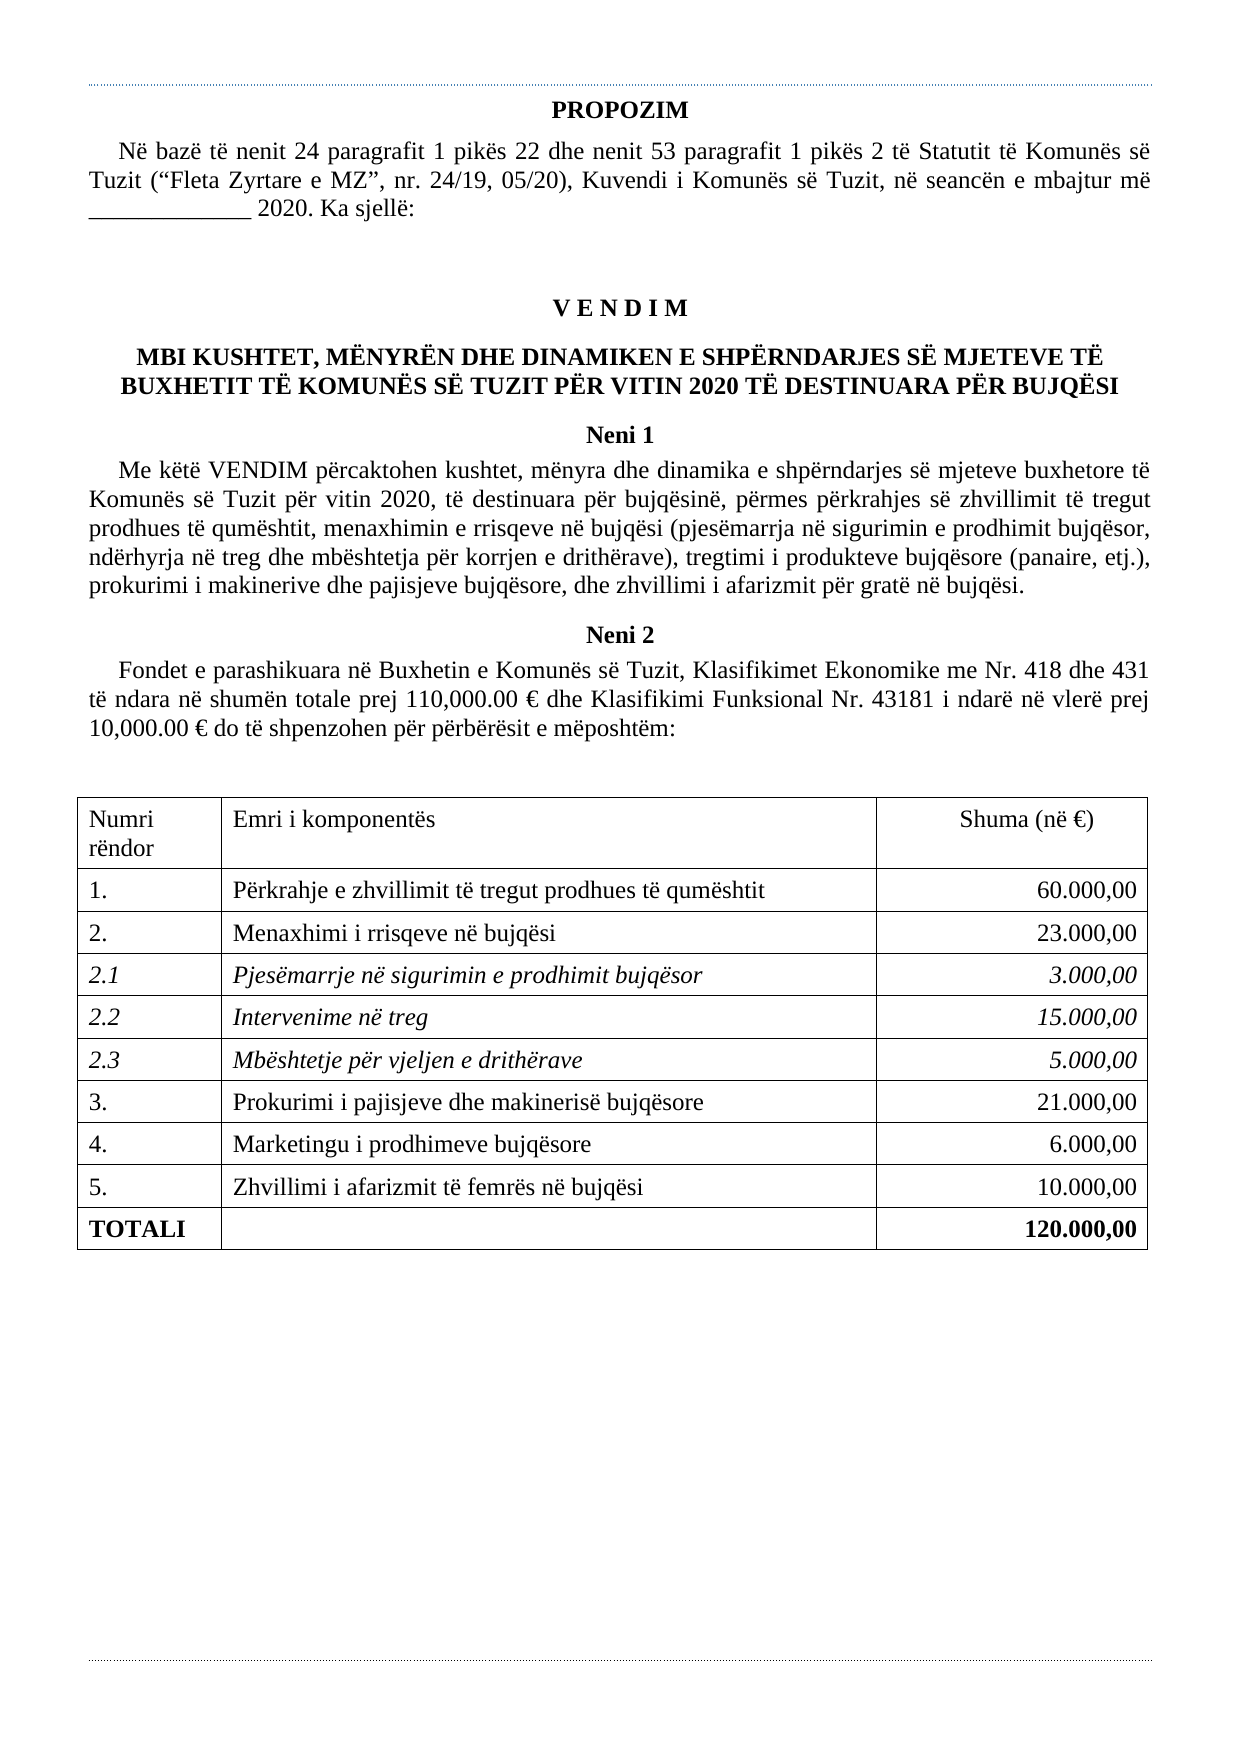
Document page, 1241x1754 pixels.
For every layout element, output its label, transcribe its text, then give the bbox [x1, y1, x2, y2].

table_cell Mbështetje për vjeljen e drithërave [222, 1039, 876, 1080]
table_cell 21.000,00 [877, 1081, 1147, 1122]
table_cell 2.1 [78, 954, 221, 995]
text MBI KUSHTET, MËNYRËN DHE DINAMIKEN E SHPËRNDARJES SË MJETEVE TË BUXHETIT TË KOMUNËS SË TUZIT PËR VITIN 2020 TË DESTINUARA PËR BUJQËSI [88, 342, 1152, 400]
table_cell Zhvillimi i afarizmit të femrës në bujqësi [222, 1165, 876, 1207]
table_cell 2.2 [78, 996, 221, 1037]
table_cell TOTALI [78, 1208, 221, 1249]
table_cell Menaxhimi i rrisqeve në bujqësi [222, 912, 876, 953]
table_cell [222, 1208, 876, 1249]
table_cell 120.000,00 [877, 1208, 1147, 1249]
text Neni 2 [88, 620, 1152, 649]
table_cell Përkrahje e zhvillimit të tregut prodhues të qumështit [222, 869, 876, 911]
table_cell Intervenime në treg [222, 996, 876, 1037]
table_header Numri rëndor [78, 798, 221, 868]
table_cell 2.3 [78, 1039, 221, 1080]
table_header Shuma (në €) [877, 798, 1147, 868]
text Fondet e parashikuara në Buxhetin e Komunës së Tuzit, Klasifikimet Ekonomike me Nr. 418 dhe 431 të ndara në shumën totale prej 110,000.00 € dhe Klasifikimi Funksional Nr. 43181 i ndarë në vlerë prej 10,000.00 € do të shpenzohen për përbërësit e mëposhtëm: [88, 655, 1152, 741]
table_cell 15.000,00 [877, 996, 1147, 1037]
text Me këtë VENDIM përcaktohen kushtet, mënyra dhe dinamika e shpërndarjes së mjeteve buxhetore të Komunës së Tuzit për vitin 2020, të destinuara për bujqësinë, përmes përkrahjes së zhvillimit të tregut prodhues të qumështit, menaxhimin e rrisqeve në bujqësi (pjesëmarrja në sigurimin e prodhimit bujqësor, ndërhyrja në treg dhe mbështetja për korrjen e drithërave), tregtimi i produkteve bujqësore (panaire, etj.), prokurimi i makinerive dhe pajisjeve bujqësore, dhe zhvillimi i afarizmit për gratë në bujqësi. [88, 456, 1152, 599]
table_cell 2. [78, 912, 221, 953]
table_cell Marketingu i prodhimeve bujqësore [222, 1123, 876, 1164]
table_cell 60.000,00 [877, 869, 1147, 911]
table_cell Prokurimi i pajisjeve dhe makinerisë bujqësore [222, 1081, 876, 1122]
table_cell 23.000,00 [877, 912, 1147, 953]
table_cell 3. [78, 1081, 221, 1122]
text Neni 1 [88, 421, 1152, 449]
table_cell 4. [78, 1123, 221, 1164]
table_cell 5. [78, 1165, 221, 1207]
text V E N D I M [88, 293, 1152, 321]
table_cell 1. [78, 869, 221, 911]
table_cell 6.000,00 [877, 1123, 1147, 1164]
table_cell 3.000,00 [877, 954, 1147, 995]
text PROPOZIM [88, 95, 1152, 123]
table_header Emri i komponentës [222, 798, 876, 868]
table_cell 5.000,00 [877, 1039, 1147, 1080]
table_cell 10.000,00 [877, 1165, 1147, 1207]
table_cell Pjesëmarrje në sigurimin e prodhimit bujqësor [222, 954, 876, 995]
text Në bazë të nenit 24 paragrafit 1 pikës 22 dhe nenit 53 paragrafit 1 pikës 2 të Statutit të Komunës së Tuzit (“Fleta Zyrtare e MZ”, nr. 24/19, 05/20), Kuvendi i Komunës së Tuzit, në seancën e mbajtur më _____________ 2020. Ka sjellë: [88, 136, 1152, 222]
